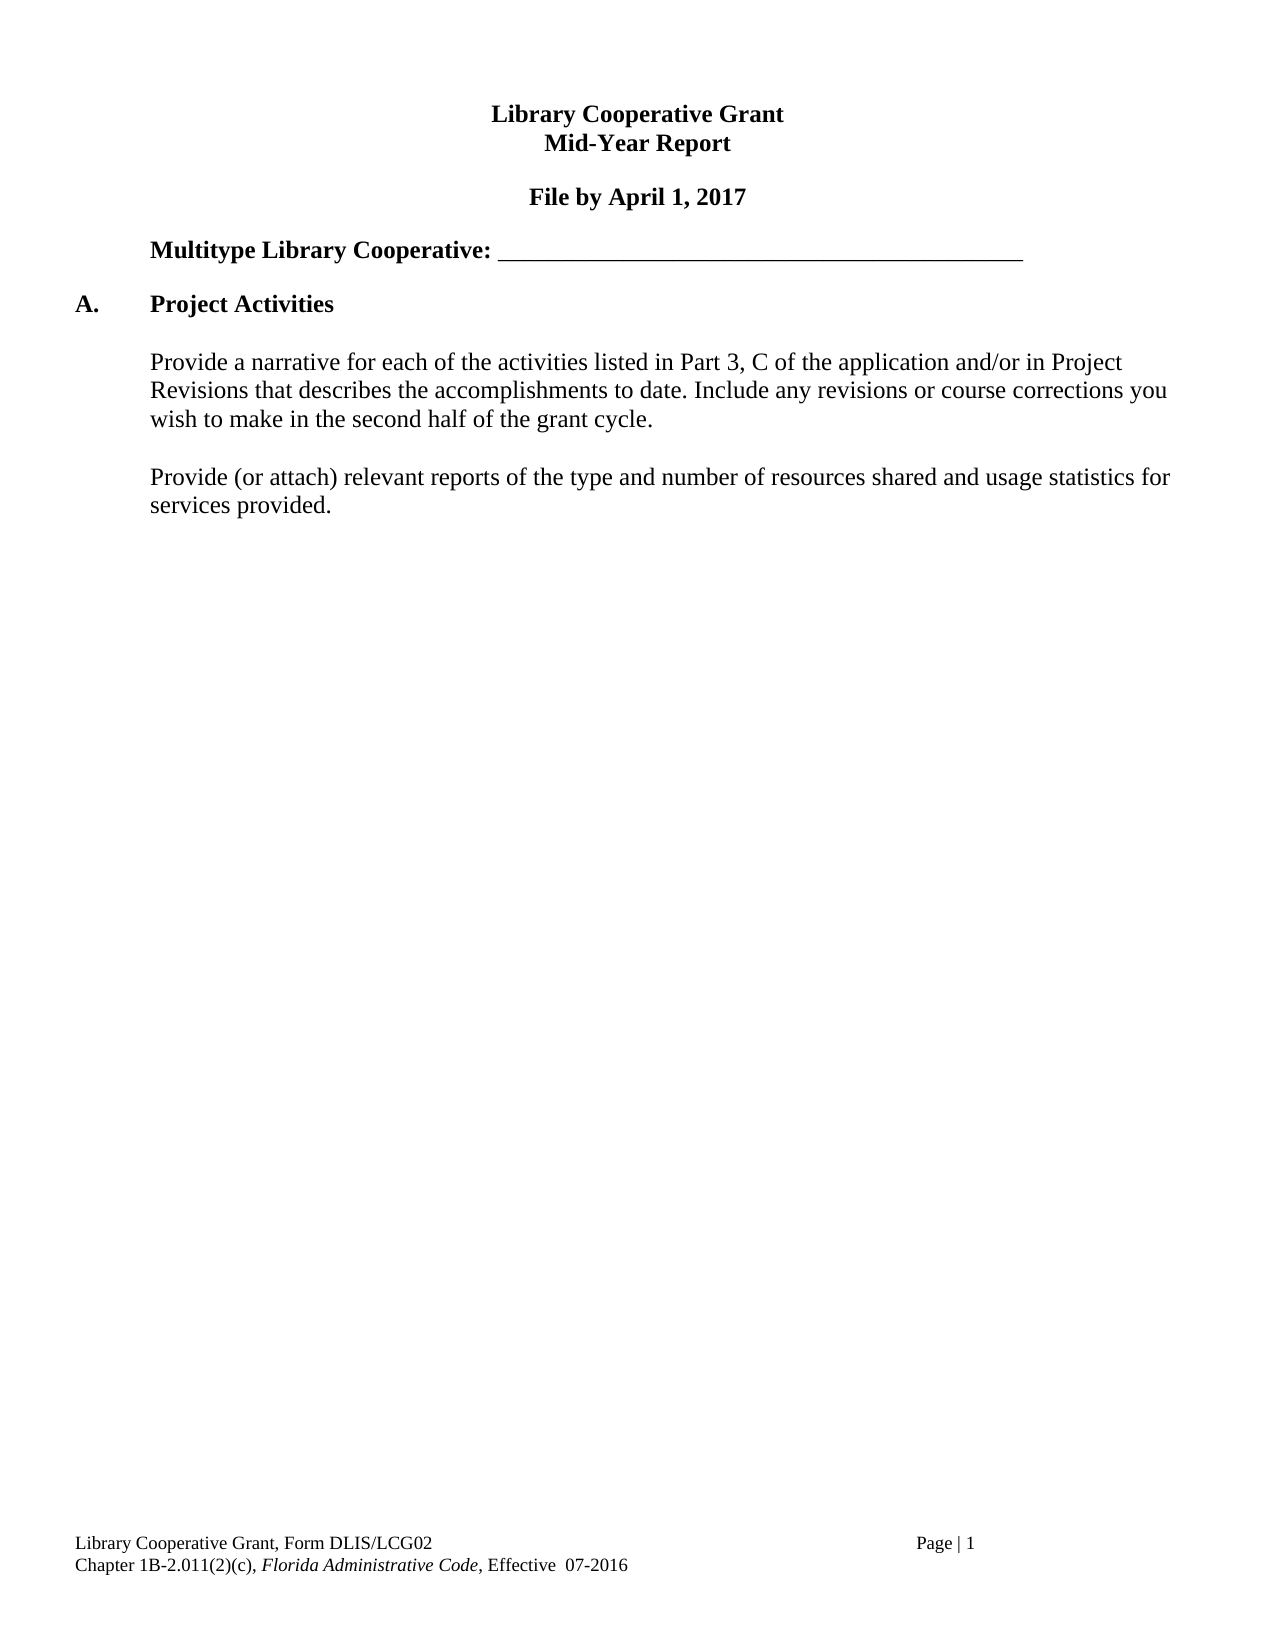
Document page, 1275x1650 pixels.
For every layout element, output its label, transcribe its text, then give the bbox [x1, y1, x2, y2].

list Project Activities [75, 289, 1200, 318]
text Multitype Library Cooperative: __________________________________________ [150, 235, 1200, 264]
subtitle Library Cooperative Grant [75, 99, 1200, 128]
list Provide (or attach) relevant reports of the type and number of resources shared and usage statistics for services provided. [150, 462, 1200, 519]
list Provide a narrative for each of the activities listed in Part 3, C of the application and/or in Project Revisions that describes the accomplishments to date. Include any revisions or course corrections you wish to make in the second half of the grant cycle. [150, 347, 1200, 433]
subtitle Mid-Year Report [75, 128, 1200, 157]
text File by April 1, 2017 [75, 182, 1200, 210]
